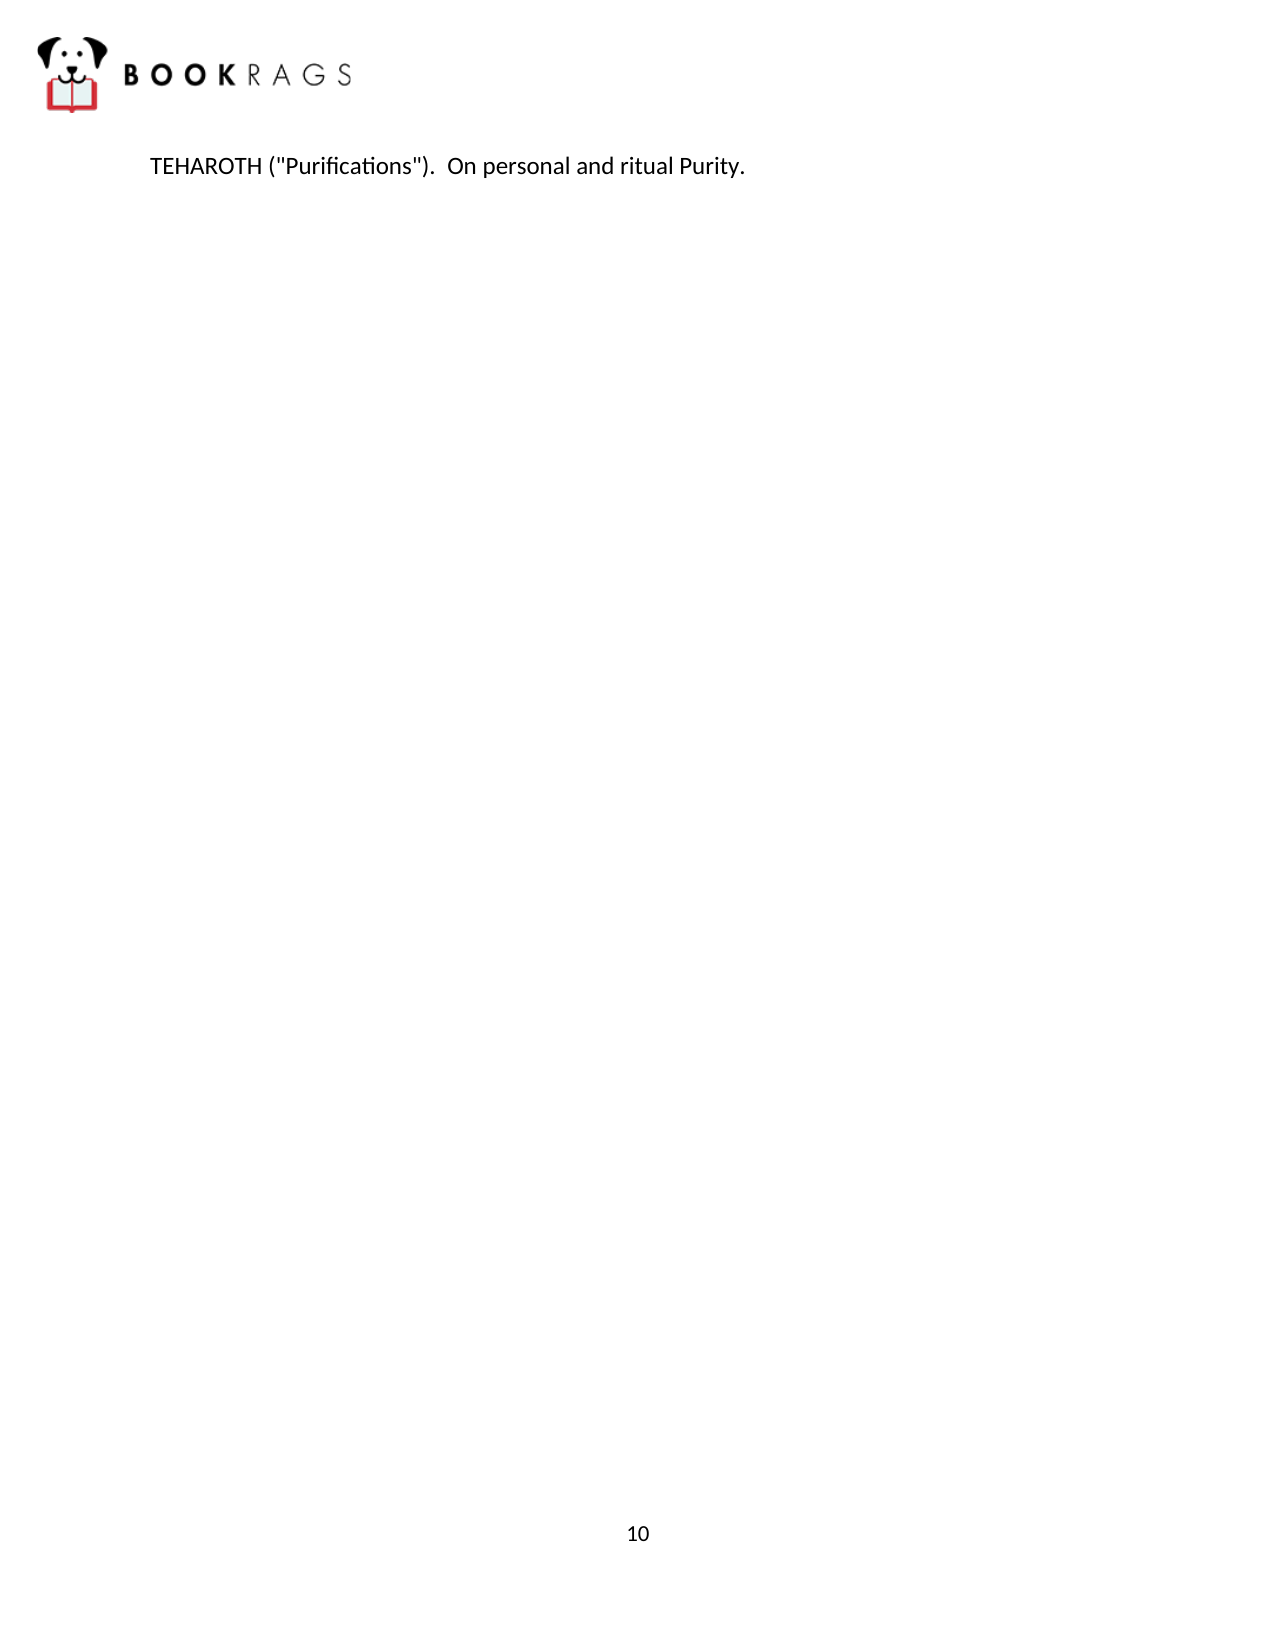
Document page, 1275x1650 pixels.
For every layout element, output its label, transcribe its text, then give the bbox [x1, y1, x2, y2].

picture [37, 37, 351, 113]
text TEHAROTH ("Purifications"). On personal and ritual Purity. [150, 150, 1125, 181]
